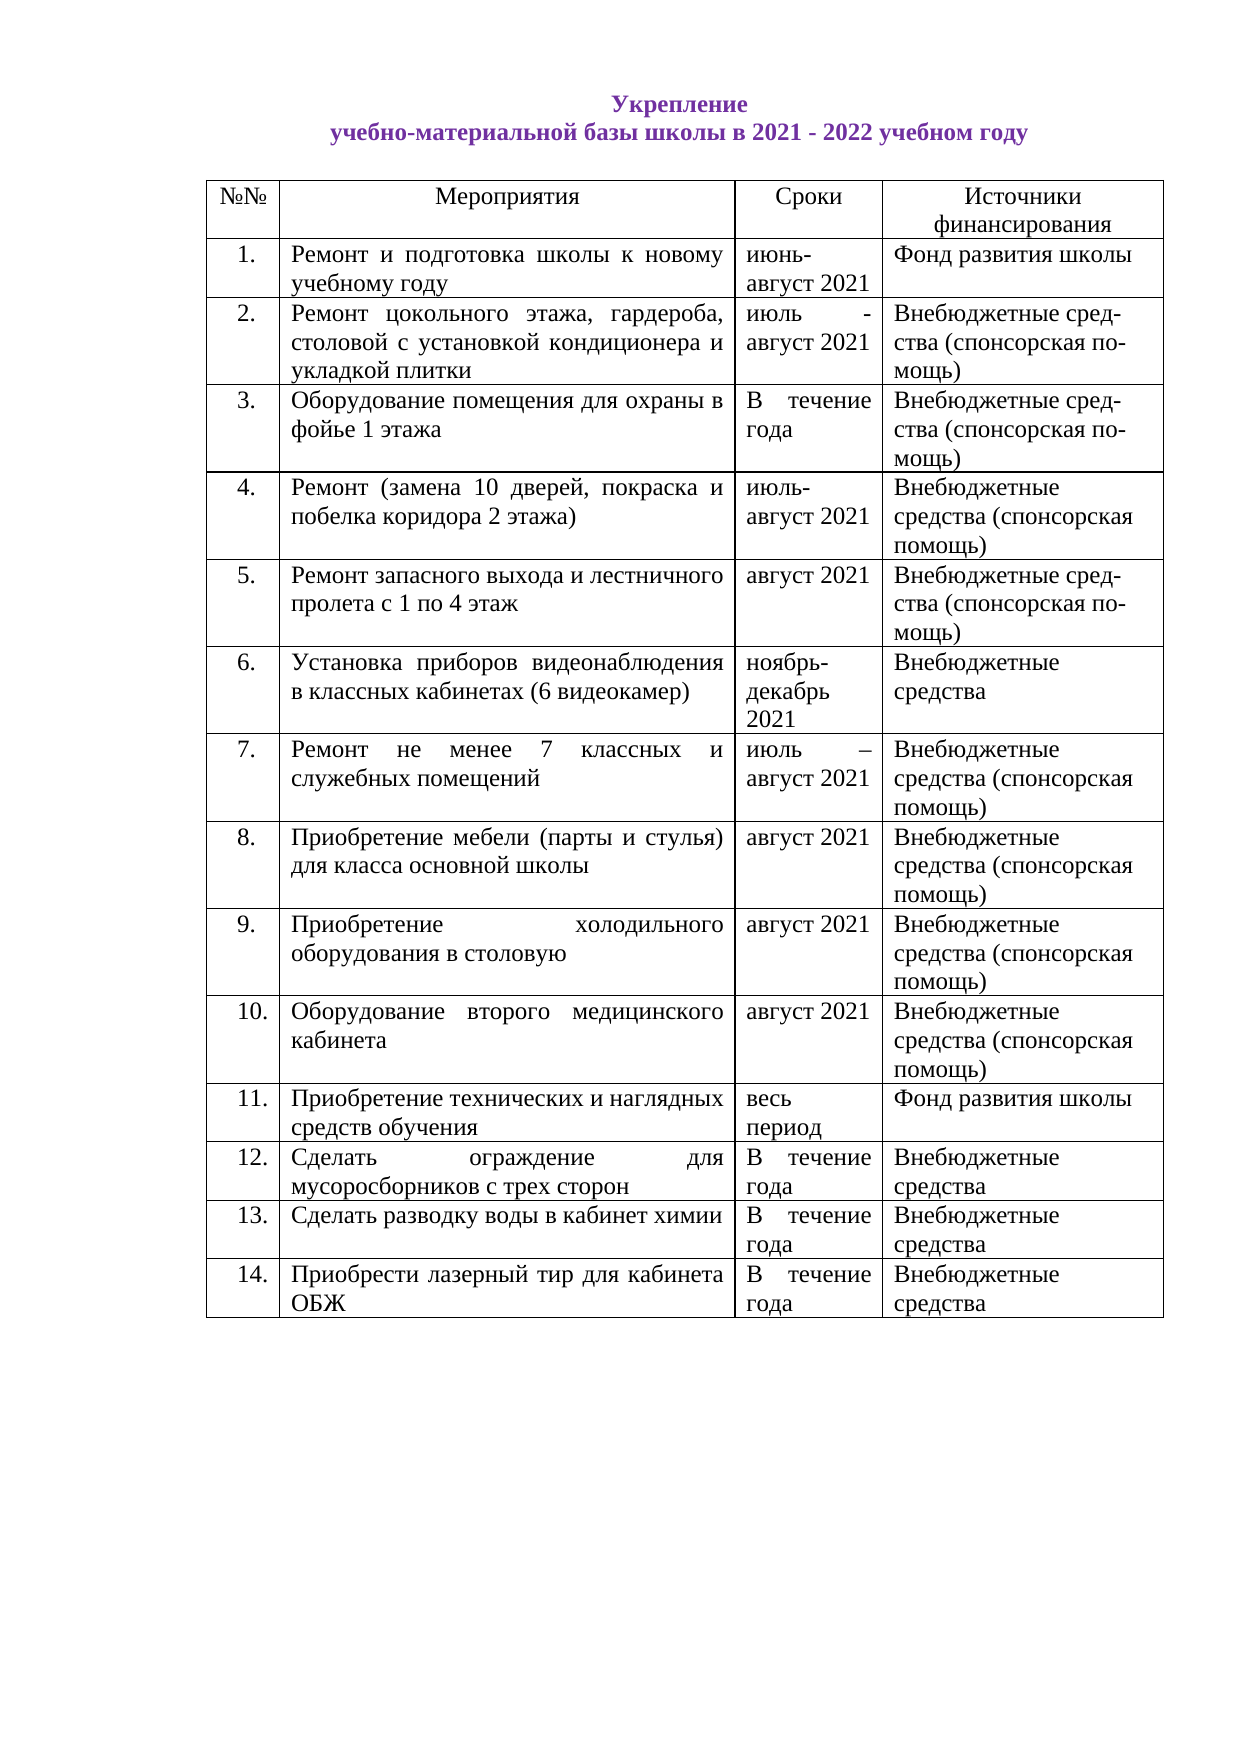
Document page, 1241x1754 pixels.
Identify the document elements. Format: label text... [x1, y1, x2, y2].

table_cell Внебюджетные средства (спонсорская помощь) [883, 996, 1163, 1082]
table_cell Приобретение мебели (парты и стулья) для класса основной школы [280, 822, 734, 908]
table_cell Ремонт запасного выхода и лестничного пролета с 1 по 4 этаж [280, 560, 734, 646]
table_cell Фонд развития школы [883, 1084, 1163, 1141]
table_cell Приобрести лазерный тир для кабинета ОБЖ [280, 1259, 734, 1317]
table_cell Внебюджетные средства (спонсорская помощь) [883, 734, 1163, 821]
table_cell ноябрь-декабрь 2021 [736, 647, 882, 733]
table_header Источники финансирования [883, 181, 1163, 238]
table_cell Внебюджетные средства (спонсорская помощь) [883, 909, 1163, 995]
table_cell Внебюджетные средства (спонсорская помощь) [883, 822, 1163, 908]
table_cell Внебюджетные средства [883, 1142, 1163, 1199]
table_cell [207, 909, 279, 995]
table_cell Внебюджетные сред-ства (спонсорская по-мощь) [883, 298, 1163, 384]
table_cell Установка приборов видеонаблюдения в классных кабинетах (6 видеокамер) [280, 647, 734, 733]
table_cell В течение года [736, 1142, 882, 1199]
table_cell [207, 822, 279, 908]
table_header №№ [207, 181, 279, 238]
table_cell Внебюджетные средства [883, 1201, 1163, 1258]
table_cell Сделать ограждение для мусоросборников с трех сторон [280, 1142, 734, 1199]
table_cell [207, 473, 279, 559]
table_cell [207, 298, 279, 384]
text учебно-материальной базы школы в 2021 - 2022 учебном году [177, 117, 1181, 146]
table_cell август 2021 [736, 909, 882, 995]
table_cell [207, 1259, 279, 1317]
table_cell июль -август 2021 [736, 298, 882, 384]
table_cell [207, 734, 279, 821]
table_cell август 2021 [736, 560, 882, 646]
table_cell август 2021 [736, 996, 882, 1082]
table_cell В течение года [736, 1259, 882, 1317]
table_cell Приобретение технических и наглядных средств обучения [280, 1084, 734, 1141]
table_cell Внебюджетные сред-ства (спонсорская по-мощь) [883, 560, 1163, 646]
table_cell [207, 1201, 279, 1258]
table_cell Оборудование помещения для охраны в фойье 1 этажа [280, 385, 734, 471]
table_cell [207, 560, 279, 646]
table_cell [207, 239, 279, 297]
table_cell [207, 647, 279, 733]
table_cell Приобретение холодильного оборудования в столовую [280, 909, 734, 995]
text Укрепление [177, 89, 1181, 117]
table_cell июль-август 2021 [736, 473, 882, 559]
table_cell Ремонт (замена 10 дверей, покраска и побелка коридора 2 этажа) [280, 473, 734, 559]
table_cell Фонд развития школы [883, 239, 1163, 297]
table_cell Сделать разводку воды в кабинет химии [280, 1201, 734, 1258]
table_cell В течение года [736, 1201, 882, 1258]
table_cell [207, 1142, 279, 1199]
table_cell Внебюджетные средства [883, 1259, 1163, 1317]
table_cell Внебюджетные сред-ства (спонсорская по-мощь) [883, 385, 1163, 471]
table_cell весь период [736, 1084, 882, 1141]
table_header Сроки [736, 181, 882, 238]
table_cell июль – август 2021 [736, 734, 882, 821]
table_cell Внебюджетные средства (спонсорская помощь) [883, 473, 1163, 559]
table_cell [207, 385, 279, 471]
table_cell Ремонт не менее 7 классных и служебных помещений [280, 734, 734, 821]
table_cell июнь-август 2021 [736, 239, 882, 297]
table_cell [207, 1084, 279, 1141]
table_header Мероприятия [280, 181, 734, 238]
table_cell август 2021 [736, 822, 882, 908]
table_cell В течение года [736, 385, 882, 471]
table_cell [207, 996, 279, 1082]
table_cell Оборудование второго медицинского кабинета [280, 996, 734, 1082]
table_cell Ремонт цокольного этажа, гардероба, столовой с установкой кондиционера и укладкой плитки [280, 298, 734, 384]
table_cell Ремонт и подготовка школы к новому учебному году [280, 239, 734, 297]
table_cell Внебюджетные средства [883, 647, 1163, 733]
